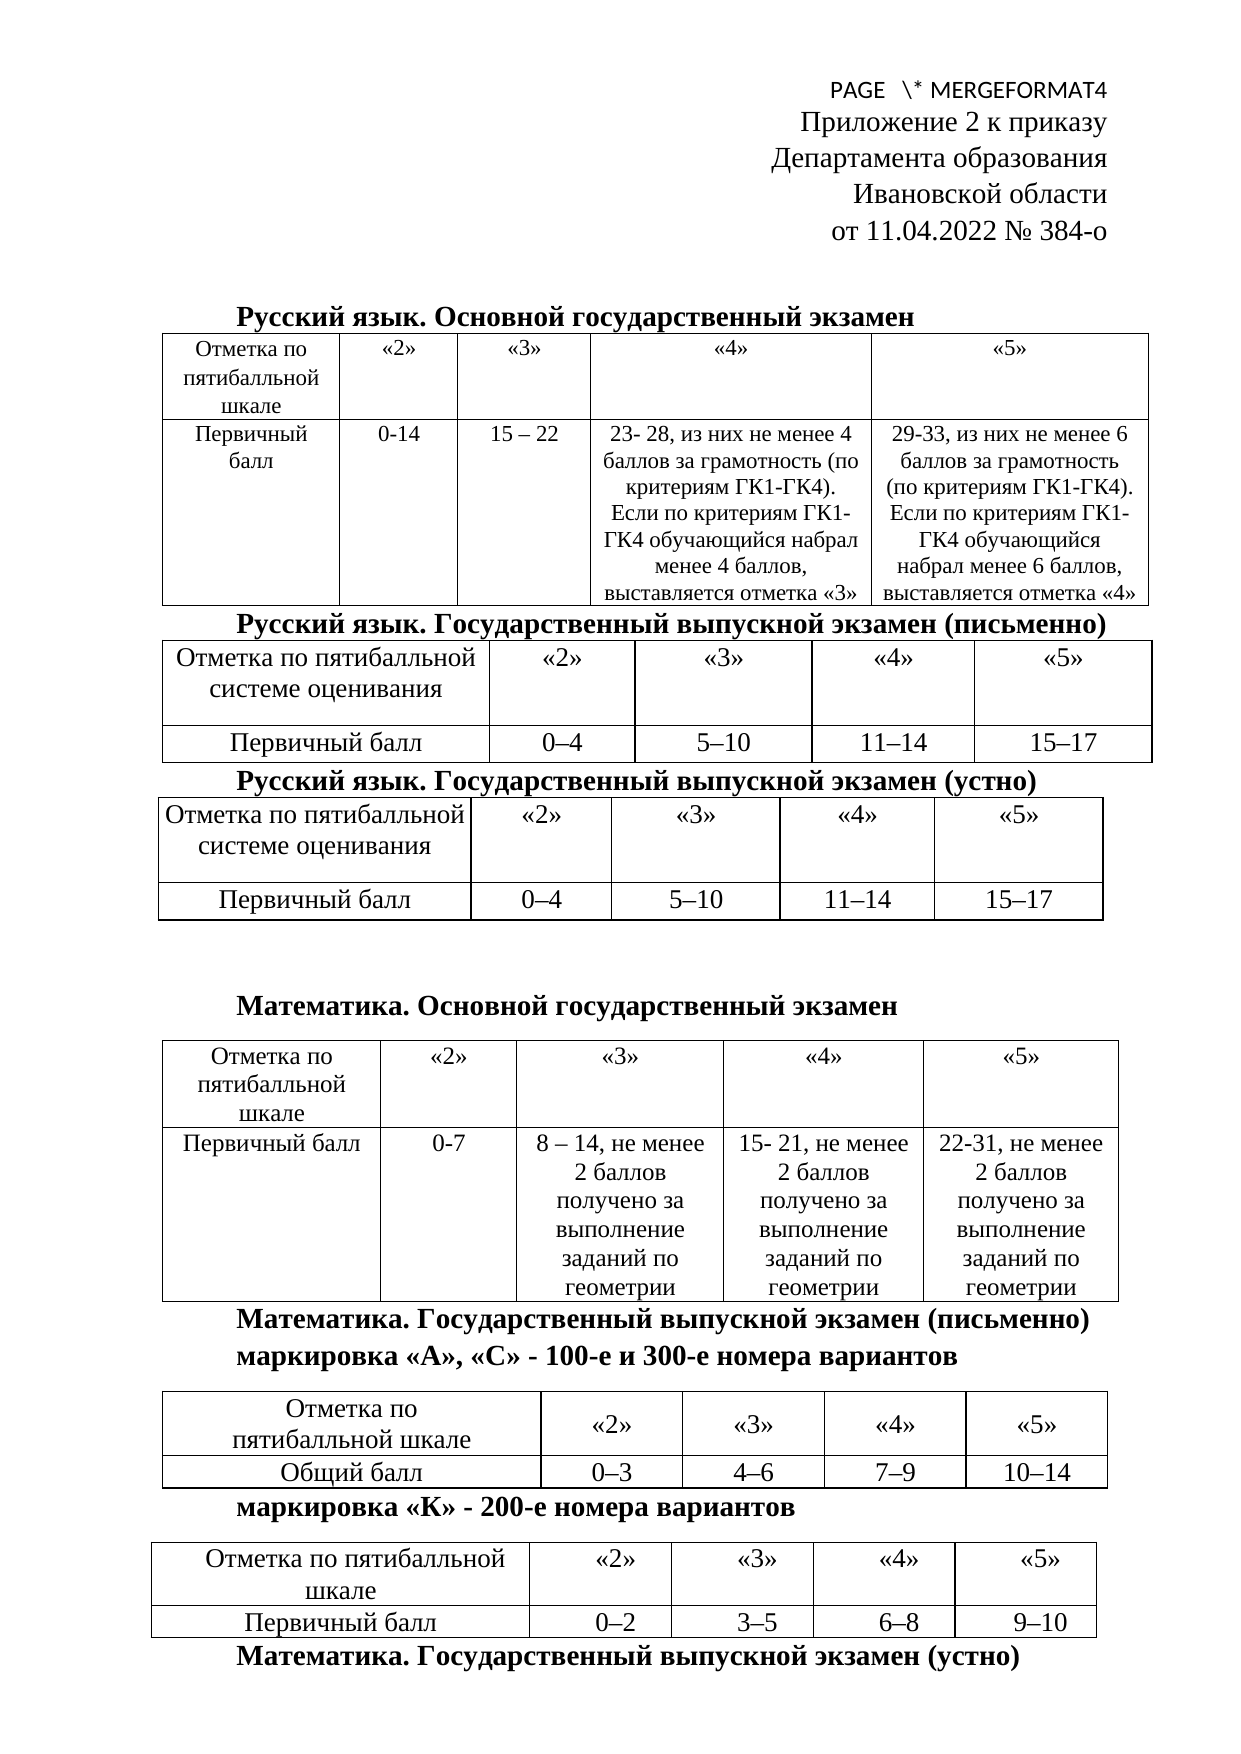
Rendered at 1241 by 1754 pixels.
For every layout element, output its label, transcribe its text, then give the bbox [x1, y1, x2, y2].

table_cell 7–9 [825, 1456, 965, 1487]
table_header Отметка по пятибалльной системе оценивания [163, 641, 489, 724]
table_header Русский язык. Основной государственный экзамен [151, 299, 1118, 333]
table_cell Общий балл [163, 1456, 540, 1487]
table_cell 0–3 [542, 1456, 682, 1487]
table_cell 5–10 [612, 883, 779, 919]
table_cell 29-33, из них не менее 6 баллов за грамотность (по критериям ГК1-ГК4). Если по критериям ГК1-ГК4 обучающийся набрал менее 6 баллов, выставляется отметка «4» [872, 420, 1148, 605]
text маркировка «К» - 200-е номера вариантов [162, 1489, 1107, 1522]
table_cell Первичный балл [163, 726, 489, 762]
text Департамента образования [162, 141, 1107, 174]
table_header «3» [458, 334, 590, 419]
table_cell 0–4 [472, 883, 611, 919]
table_header «2» [490, 641, 634, 724]
table_header «5» [872, 334, 1148, 419]
table_cell 9–10 [956, 1606, 1096, 1637]
table_header «4» [813, 641, 974, 724]
table_header Отметка по пятибалльной шкале [163, 334, 339, 419]
table_header «4» [724, 1041, 923, 1127]
text Математика. Основной государственный экзамен [162, 988, 1107, 1021]
table_header «3» [683, 1392, 824, 1454]
table_header «4» [781, 798, 934, 882]
table_header «5» [924, 1041, 1118, 1127]
text Математика. Государственный выпускной экзамен (письменно) [162, 1302, 1107, 1335]
table_cell 22-31, не менее 2 баллов получено за выполнение заданий по геометрии [924, 1128, 1118, 1301]
table_header «2» [472, 798, 611, 882]
text Ивановской области [162, 177, 1107, 210]
table_cell 15- 21, не менее 2 баллов получено за выполнение заданий по геометрии [724, 1128, 923, 1301]
table_header «3» [636, 641, 811, 724]
table_cell 15–17 [975, 726, 1151, 762]
table_cell 11–14 [781, 883, 934, 919]
table_header Отметка по пятибалльной шкале [163, 1392, 540, 1454]
table_cell 15 – 22 [458, 420, 590, 605]
table_header «5» [967, 1392, 1107, 1454]
table_cell Первичный балл [163, 420, 339, 605]
table_cell 3–5 [672, 1606, 813, 1637]
table_cell 11–14 [813, 726, 974, 762]
table_header «2» [530, 1543, 671, 1605]
text Русский язык. Государственный выпускной экзамен (письменно) [162, 606, 1107, 639]
text Приложение 2 к приказу [162, 104, 1107, 138]
table_cell 6–8 [814, 1606, 954, 1637]
text Математика. Государственный выпускной экзамен (устно) [162, 1638, 1107, 1672]
table_cell 23- 28, из них не менее 4 баллов за грамотность (по критериям ГК1-ГК4). Если по критериям ГК1-ГК4 обучающийся набрал менее 4 баллов, выставляется отметка «3» [591, 420, 871, 605]
table_header «4» [825, 1392, 965, 1454]
table_cell 4–6 [683, 1456, 824, 1487]
table_cell Первичный балл [152, 1606, 529, 1637]
table_header «2» [340, 334, 457, 419]
table_cell 5–10 [636, 726, 811, 762]
table_header Отметка по пятибалльной шкале [152, 1543, 529, 1605]
table_cell Первичный балл [163, 1128, 380, 1301]
text маркировка «А», «С» - 100-е и 300-е номера вариантов [162, 1338, 1107, 1371]
table_cell 0-7 [381, 1128, 516, 1301]
table_cell 0–4 [490, 726, 634, 762]
table_header «5» [975, 641, 1151, 724]
table_header «3» [672, 1543, 813, 1605]
table_cell Первичный балл [159, 883, 470, 919]
table_header Отметка по пятибалльной системе оценивания [159, 798, 470, 882]
table_cell 15–17 [935, 883, 1102, 919]
table_header «2» [381, 1041, 516, 1127]
text Русский язык. Государственный выпускной экзамен (устно) [162, 763, 1107, 797]
table_header «3» [612, 798, 779, 882]
table_cell 0-14 [340, 420, 457, 605]
table_header «4» [591, 334, 871, 419]
table_header «3» [517, 1041, 723, 1127]
table_header «5» [935, 798, 1102, 882]
table_header Отметка по пятибалльной шкале [163, 1041, 380, 1127]
table_cell 0–2 [530, 1606, 671, 1637]
table_header «5» [956, 1543, 1096, 1605]
table_cell 8 – 14, не менее 2 баллов получено за выполнение заданий по геометрии [517, 1128, 723, 1301]
table_cell 10–14 [967, 1456, 1107, 1487]
table_header «2» [542, 1392, 682, 1454]
table_header «4» [814, 1543, 954, 1605]
text от 11.04.2022 № 384-о [162, 213, 1107, 246]
